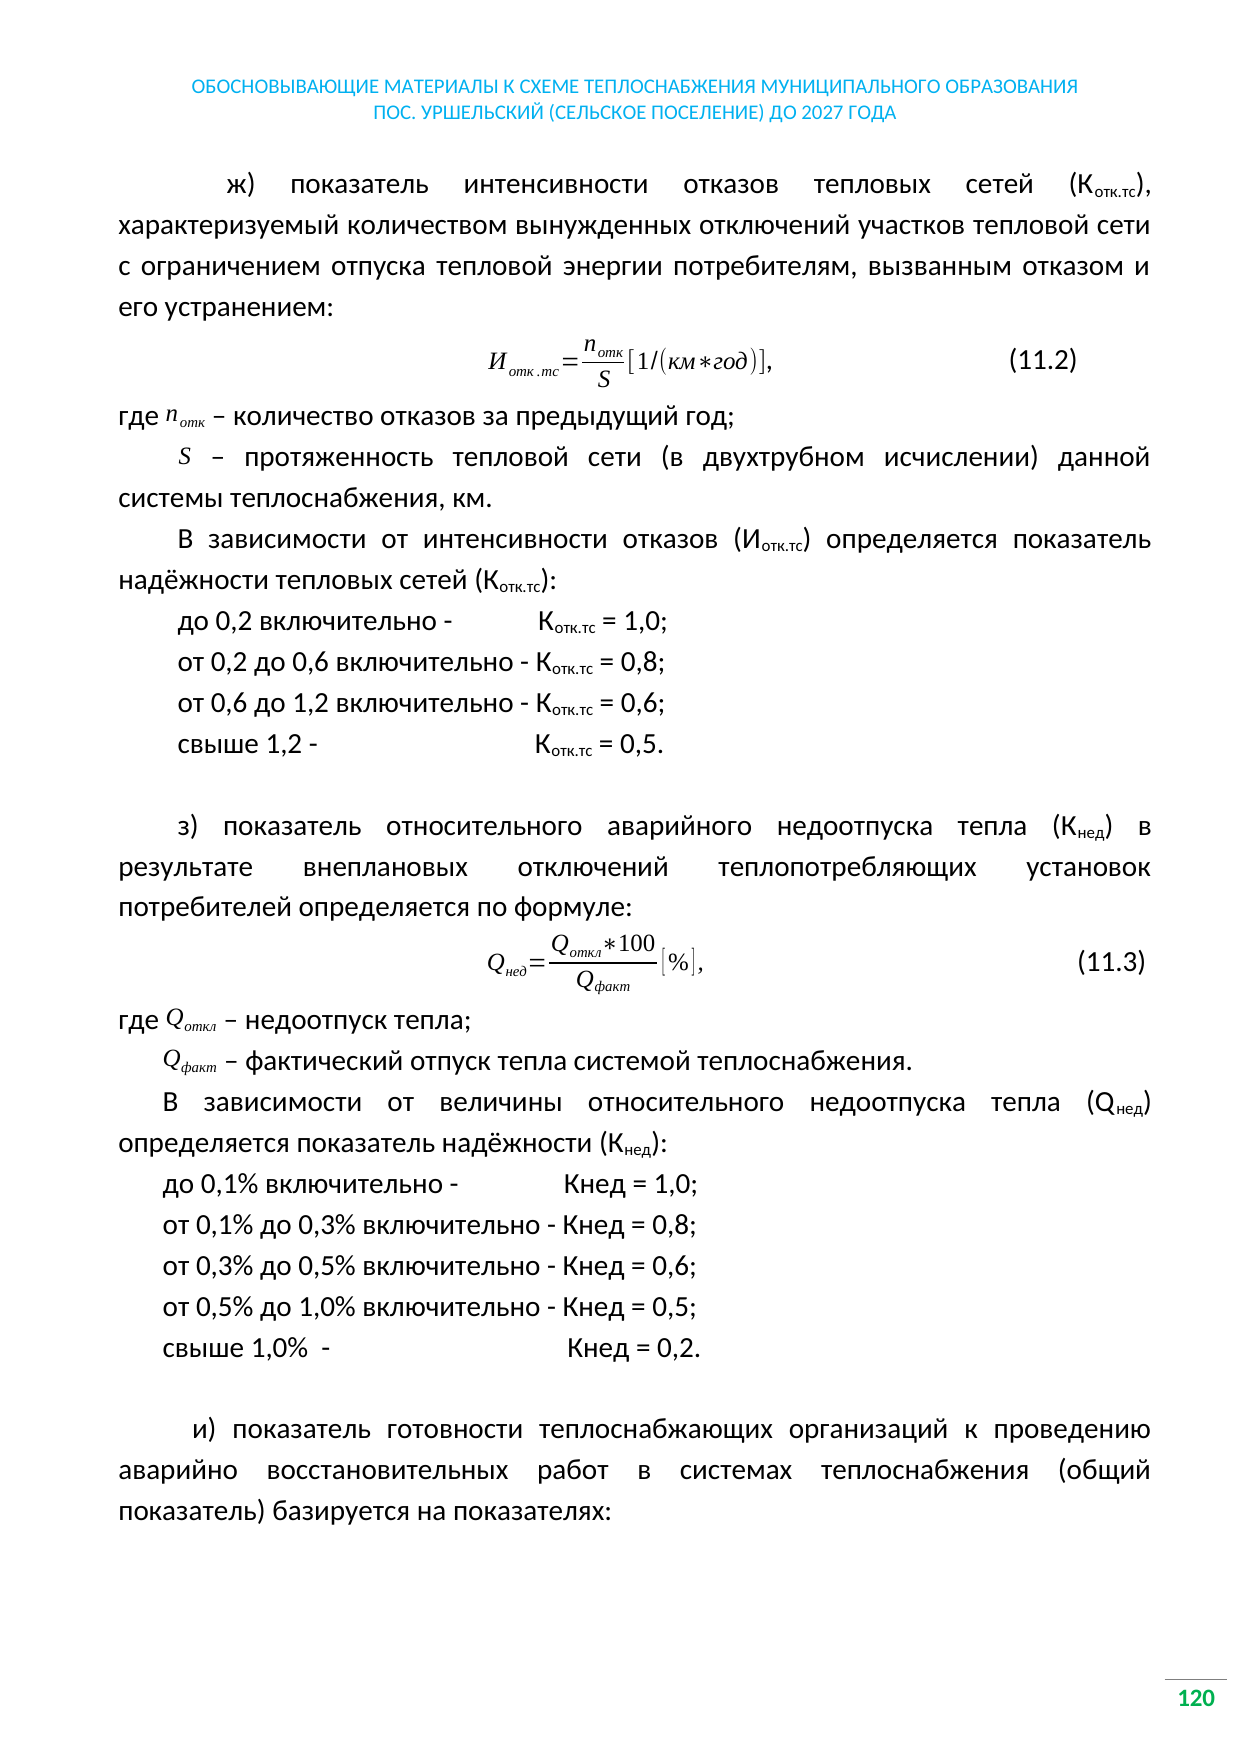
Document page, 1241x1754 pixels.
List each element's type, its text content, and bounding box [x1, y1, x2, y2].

text от 0,6 до 1,2 включительно - Котк.тс = 0,6; [118, 684, 1152, 719]
text до 0,1% включительно - Кнед = 1,0; [118, 1165, 1152, 1201]
text и) показатель готовности теплоснабжающих организаций к проведению аварийно восстановительных работ в системах теплоснабжения (общий показатель) базируется на показателях: [118, 1411, 1152, 1528]
text до 0,2 включительно - Котк.тс = 1,0; [118, 602, 1152, 638]
text (11.3) [413, 929, 1152, 996]
text где – недоотпуск тепла; [118, 1001, 1152, 1037]
text где – количество отказов за предыдущий год; [118, 397, 1152, 433]
text от 0,5% до 1,0% включительно - Кнед = 0,5; [118, 1288, 1152, 1323]
text , (11.2) [413, 329, 1152, 392]
text от 0,1% до 0,3% включительно - Кнед = 0,8; [118, 1206, 1152, 1241]
text свыше 1,0% - Кнед = 0,2. [118, 1329, 1152, 1364]
text от 0,2 до 0,6 включительно - Котк.тс = 0,8; [118, 643, 1152, 678]
text – протяженность тепловой сети (в двухтрубном исчислении) данной системы теплоснабжения, км. [118, 438, 1152, 515]
text з) показатель относительного аварийного недоотпуска тепла (Кнед) в результате внеплановых отключений теплопотребляющих установок потребителей определяется по формуле: [118, 807, 1152, 924]
text свыше 1,2 - Котк.тс = 0,5. [118, 725, 1152, 760]
text от 0,3% до 0,5% включительно - Кнед = 0,6; [118, 1247, 1152, 1282]
text ж) показатель интенсивности отказов тепловых сетей (Котк.тс), характеризуемый количеством вынужденных отключений участков тепловой сети с ограничением отпуска тепловой энергии потребителям, вызванным отказом и его устранением: [118, 166, 1152, 324]
text В зависимости от величины относительного недоотпуска тепла (Qнед) определяется показатель надёжности (Кнед): [118, 1083, 1152, 1159]
text В зависимости от интенсивности отказов (Иотк.тс) определяется показатель надёжности тепловых сетей (Котк.тс): [118, 520, 1152, 597]
text – фактический отпуск тепла системой теплоснабжения. [118, 1042, 1152, 1078]
